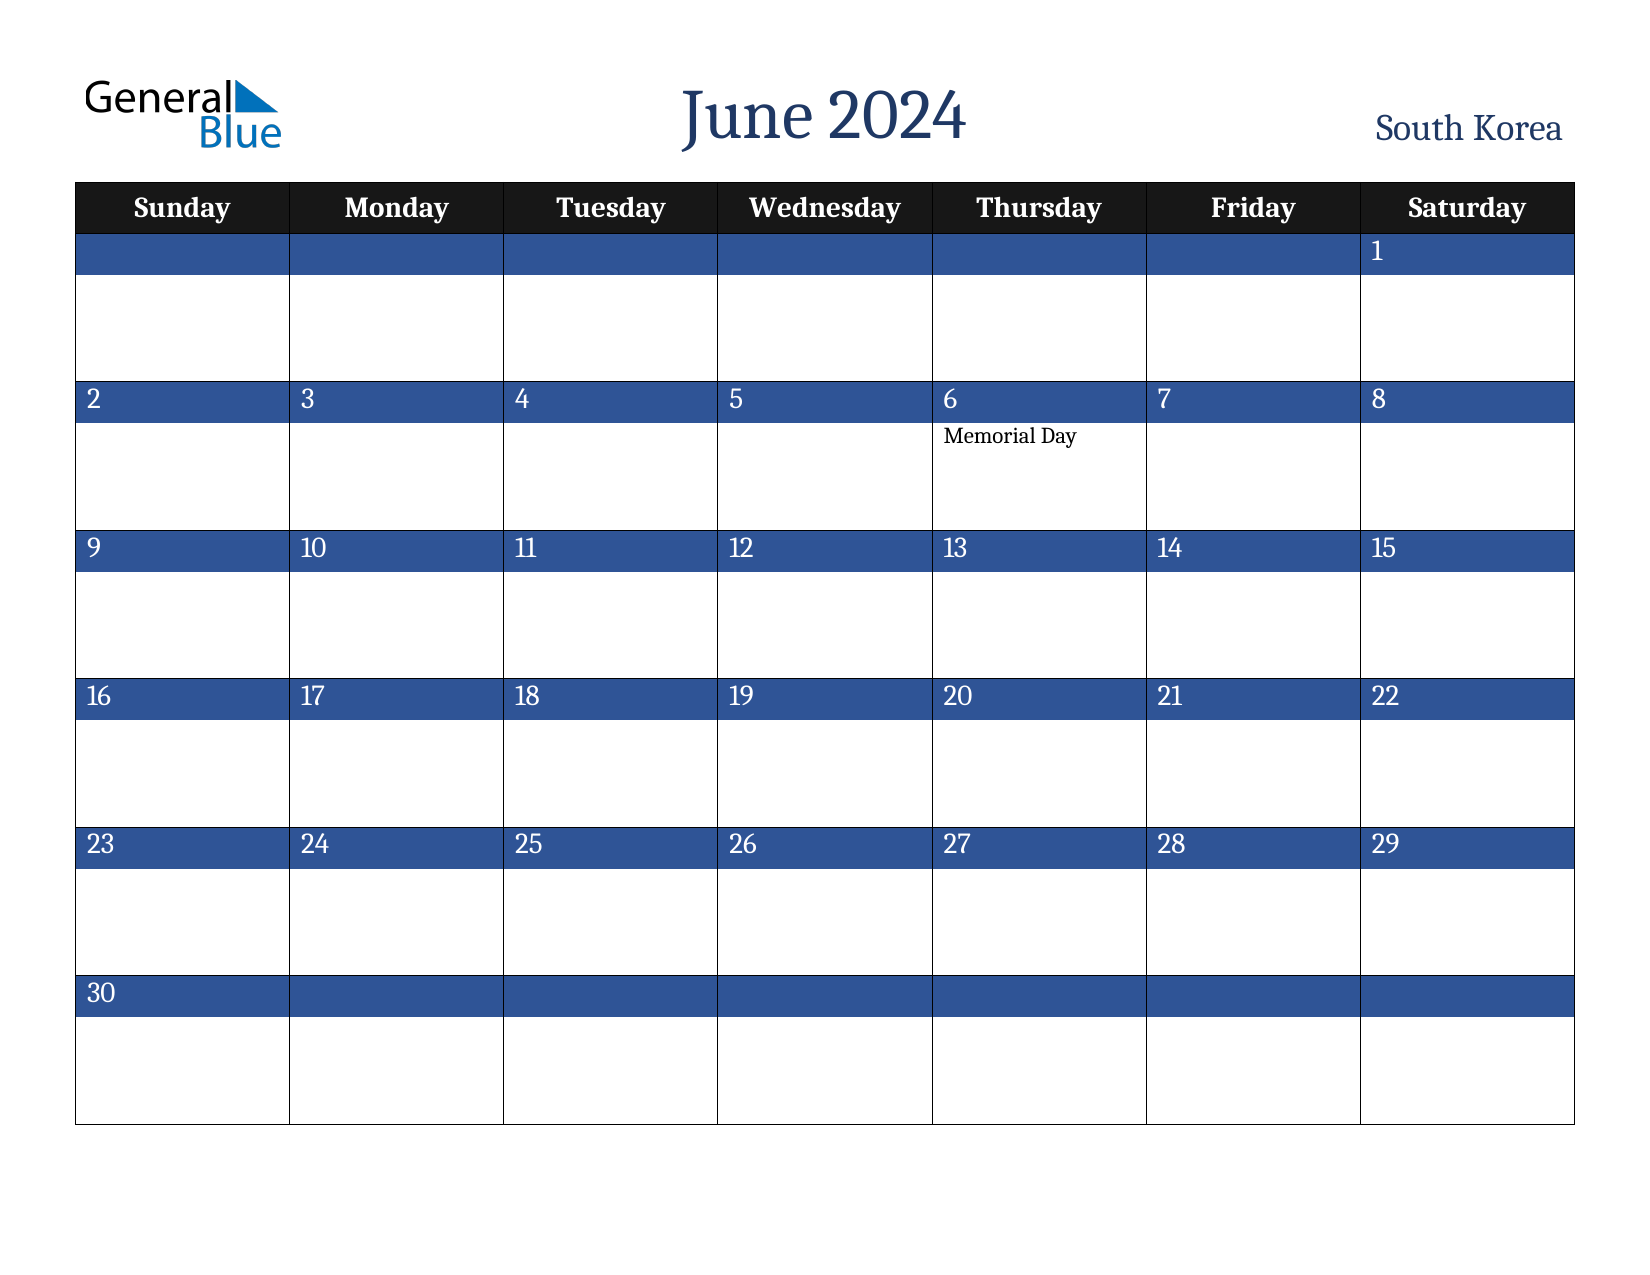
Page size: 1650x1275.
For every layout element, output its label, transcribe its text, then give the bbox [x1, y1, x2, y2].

table_cell [718, 423, 932, 530]
table_cell [290, 572, 503, 678]
table_cell [1147, 423, 1360, 530]
table_cell 8 [1361, 382, 1574, 423]
table_cell [1361, 869, 1574, 975]
table_cell [718, 572, 932, 678]
table_cell 23 [76, 828, 289, 869]
table_cell 27 [933, 828, 1146, 869]
table_cell Friday [1147, 183, 1360, 233]
table_cell Sunday [76, 183, 289, 233]
table_cell 10 [290, 531, 503, 572]
table_cell 3 [290, 382, 503, 423]
table_cell [76, 720, 289, 827]
table_cell [1147, 869, 1360, 975]
table_cell 12 [718, 531, 932, 572]
table_cell 30 [76, 976, 289, 1017]
table_cell [1361, 423, 1574, 530]
table_cell 24 [290, 828, 503, 869]
table_cell 18 [504, 679, 717, 720]
table_cell [1361, 572, 1574, 678]
table_cell 13 [933, 531, 1146, 572]
table_cell [718, 1017, 932, 1123]
table_cell [76, 423, 289, 530]
table_cell [933, 1017, 1146, 1123]
table_cell [933, 234, 1146, 275]
table_cell [290, 869, 503, 975]
table_cell [718, 275, 932, 381]
table_cell 16 [76, 679, 289, 720]
table_cell [290, 1017, 503, 1123]
table_cell [76, 1017, 289, 1123]
table_cell [504, 1017, 717, 1123]
table_cell [290, 976, 503, 1017]
table_cell [76, 572, 289, 678]
table_header South Korea [1146, 75, 1574, 182]
table_cell [504, 976, 717, 1017]
table_cell 21 [1147, 679, 1360, 720]
table_header [76, 75, 503, 182]
table_cell [76, 869, 289, 975]
table_cell 5 [718, 382, 932, 423]
table_cell [76, 275, 289, 381]
table_cell [504, 275, 717, 381]
table_cell 29 [1361, 828, 1574, 869]
table_cell [718, 869, 932, 975]
table_cell Wednesday [718, 183, 932, 233]
table_header June 2024 [504, 75, 1146, 182]
picture [86, 80, 281, 148]
table_cell [1147, 234, 1360, 275]
table_cell [1147, 1017, 1360, 1123]
table_cell [1361, 720, 1574, 827]
table_cell [290, 720, 503, 827]
table_cell 17 [290, 679, 503, 720]
table_cell Thursday [933, 183, 1146, 233]
table_cell [718, 234, 932, 275]
table_cell [504, 720, 717, 827]
table_cell [933, 275, 1146, 381]
table_cell [933, 976, 1146, 1017]
table_cell [1361, 1017, 1574, 1123]
table_cell Saturday [1361, 183, 1574, 233]
table_cell 19 [718, 679, 932, 720]
table_cell [290, 423, 503, 530]
table_cell 2 [76, 382, 289, 423]
table_cell [504, 869, 717, 975]
table_cell 14 [1147, 531, 1360, 572]
table_cell [1147, 976, 1360, 1017]
table_cell [1147, 720, 1360, 827]
table_cell [933, 572, 1146, 678]
table_cell [933, 720, 1146, 827]
table_cell 11 [504, 531, 717, 572]
table_cell 25 [504, 828, 717, 869]
table_cell 4 [504, 382, 717, 423]
table_cell 9 [76, 531, 289, 572]
table_cell [933, 869, 1146, 975]
table_cell [1147, 275, 1360, 381]
table_cell Memorial Day [933, 423, 1146, 530]
table_cell [504, 572, 717, 678]
table_cell [290, 234, 503, 275]
table_cell 15 [1361, 531, 1574, 572]
table_cell 6 [933, 382, 1146, 423]
table_cell Monday [290, 183, 503, 233]
table_cell 22 [1361, 679, 1574, 720]
table_cell 7 [1147, 382, 1360, 423]
table_cell [290, 275, 503, 381]
table_cell [504, 423, 717, 530]
table_cell 26 [718, 828, 932, 869]
table_cell 28 [1147, 828, 1360, 869]
table_cell [1361, 976, 1574, 1017]
table_cell 1 [1361, 234, 1574, 275]
table_cell [718, 976, 932, 1017]
table_cell Tuesday [504, 183, 717, 233]
table_cell [1361, 275, 1574, 381]
table_cell [504, 234, 717, 275]
table_cell [1147, 572, 1360, 678]
table_cell 20 [933, 679, 1146, 720]
table_cell [718, 720, 932, 827]
table_cell [76, 234, 289, 275]
